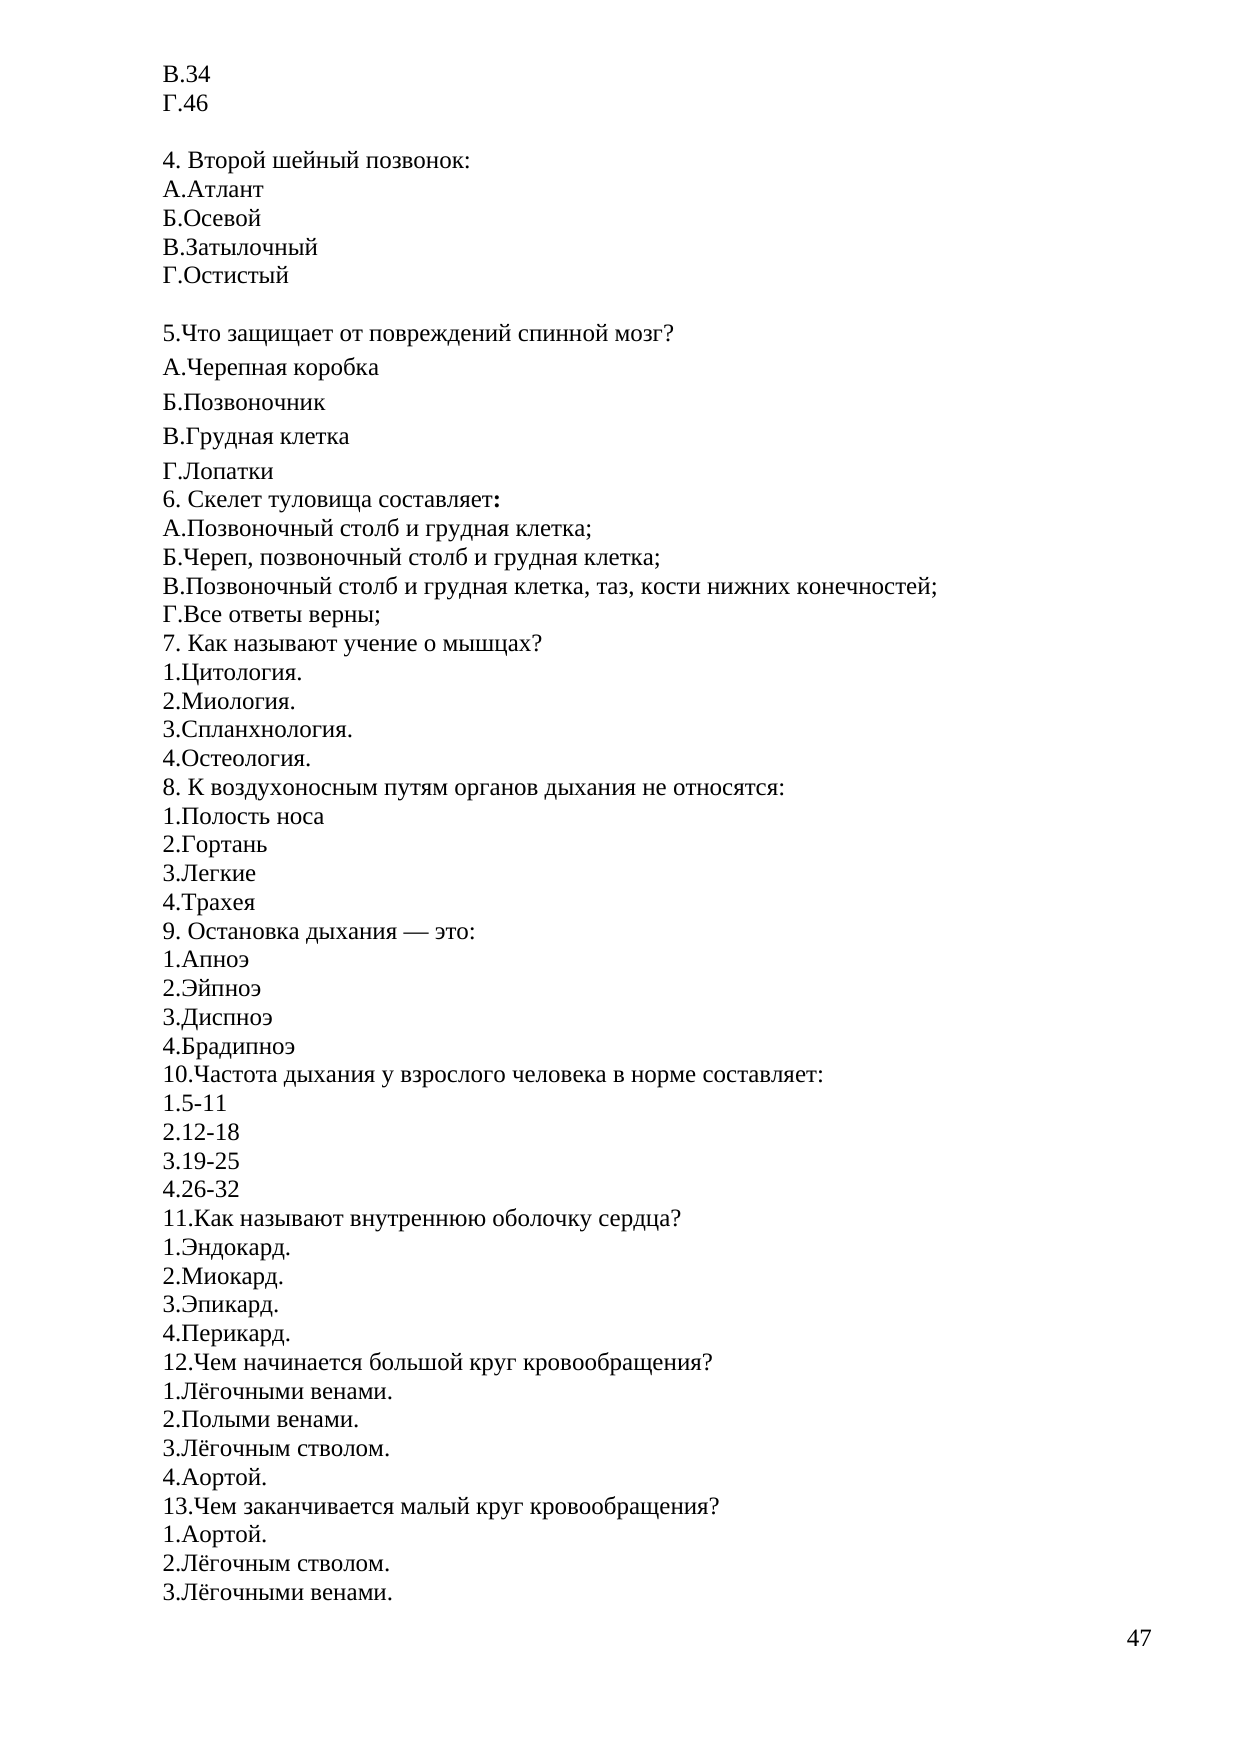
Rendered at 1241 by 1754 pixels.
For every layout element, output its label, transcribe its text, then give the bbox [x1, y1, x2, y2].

text 2.Миология. [162, 686, 1152, 714]
text 10.Частота дыхания у взрослого человека в норме составляет: [162, 1059, 1152, 1088]
text 6. Скелет туловища составляет: [162, 484, 1152, 513]
text 4. Второй шейный позвонок: [162, 145, 1152, 174]
text 3.Спланхнология. [162, 714, 1152, 743]
text В.Затылочный [162, 232, 1152, 260]
text 3.Эпикард. [162, 1289, 1152, 1318]
text 1.Полость носа [162, 801, 1152, 829]
text 13.Чем заканчивается малый круг кровообращения? [162, 1491, 1152, 1519]
text Г.Лопатки [162, 450, 1152, 484]
text А.Черепная коробка [162, 347, 1152, 381]
text 3.19-25 [162, 1146, 1152, 1174]
text 3.Лёгочным стволом. [162, 1433, 1152, 1462]
text 2.Эйпноэ [162, 973, 1152, 1002]
text Б.Позвоночник [162, 381, 1152, 416]
text Б.Череп, позвоночный столб и грудная клетка; [162, 542, 1152, 571]
text 1.Лёгочными венами. [162, 1376, 1152, 1404]
text 4.Брадипноэ [162, 1031, 1152, 1059]
text 1.Цитология. [162, 657, 1152, 686]
text 1.Апноэ [162, 944, 1152, 973]
text 3.Легкие [162, 858, 1152, 887]
text 2.Гортань [162, 829, 1152, 858]
text 5.Что защищает от повреждений спинной мозг? [162, 318, 1152, 347]
text 4.Трахея [162, 887, 1152, 916]
text 2.Миокард. [162, 1261, 1152, 1289]
text 9. Остановка дыхания — это: [162, 916, 1152, 944]
text 7. Как называют учение о мышцах? [162, 628, 1152, 657]
text 11.Как называют внутреннюю оболочку сердца? [162, 1203, 1152, 1232]
text 2.Полыми венами. [162, 1404, 1152, 1433]
text 2.12-18 [162, 1117, 1152, 1146]
text В.34 [162, 59, 1152, 88]
text 1.Эндокард. [162, 1232, 1152, 1261]
text 4.Перикард. [162, 1318, 1152, 1347]
text 2.Лёгочным стволом. [162, 1548, 1152, 1577]
text Б.Осевой [162, 203, 1152, 232]
text 8. К воздухоносным путям органов дыхания не относятся: [162, 772, 1152, 801]
text Г.Все ответы верны; [162, 599, 1152, 628]
text 4.26-32 [162, 1174, 1152, 1203]
text 4.Аортой. [162, 1462, 1152, 1491]
text А.Атлант [162, 174, 1152, 203]
text А.Позвоночный столб и грудная клетка; [162, 513, 1152, 542]
text 3.Диспноэ [162, 1002, 1152, 1031]
text 4.Остеология. [162, 743, 1152, 772]
text 1.Аортой. [162, 1519, 1152, 1548]
text Г.Остистый [162, 260, 1152, 289]
text 12.Чем начинается большой круг кровообращения? [162, 1347, 1152, 1376]
text 3.Лёгочными венами. [162, 1577, 1152, 1606]
text Г.46 [162, 88, 1152, 117]
text В.Позвоночный столб и грудная клетка, таз, кости нижних конечностей; [162, 571, 1152, 599]
text 1.5-11 [162, 1088, 1152, 1117]
text В.Грудная клетка [162, 416, 1152, 450]
